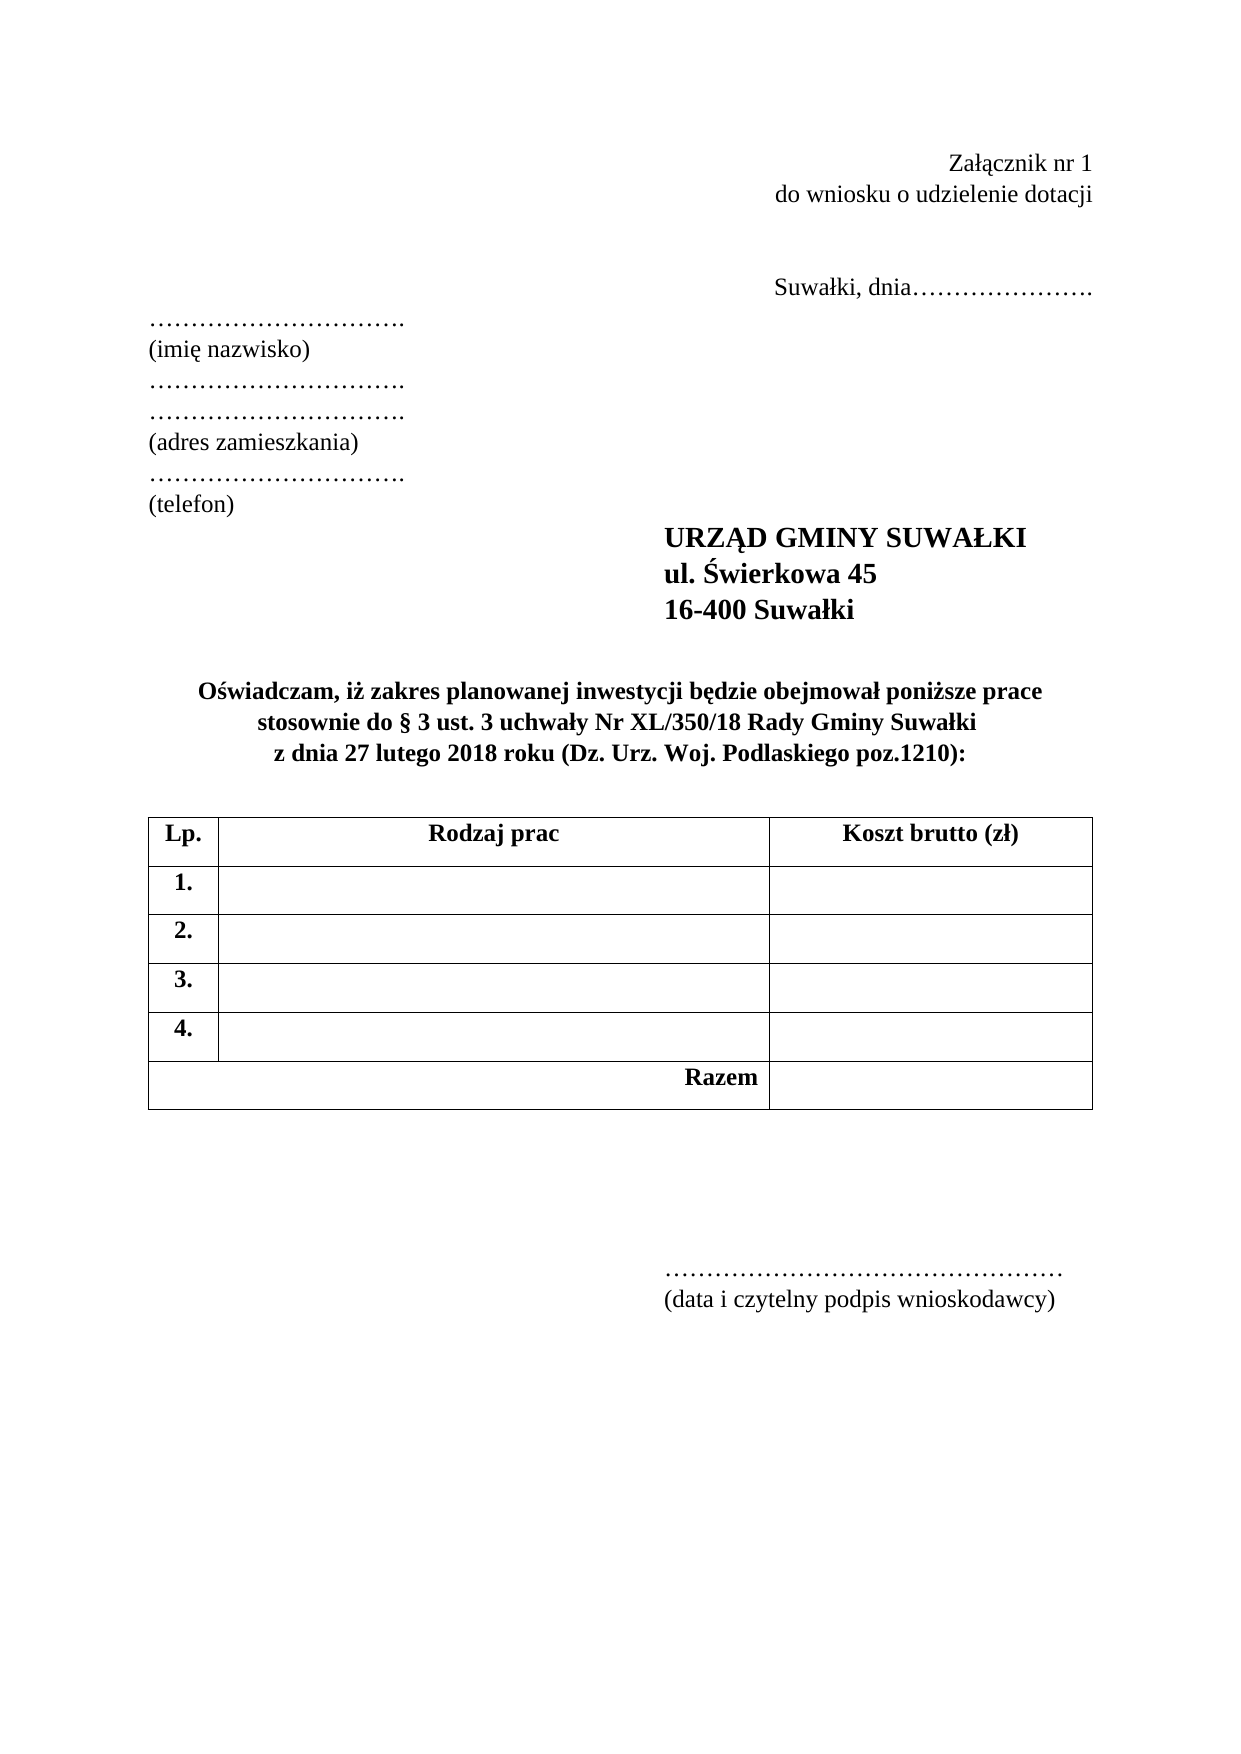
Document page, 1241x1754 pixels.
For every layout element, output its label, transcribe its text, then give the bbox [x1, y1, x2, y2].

text Suwałki, dnia…………………. [148, 272, 1093, 301]
text Oświadczam, iż zakres planowanej inwestycji będzie obejmował poniższe prace [148, 676, 1093, 705]
table_cell [219, 867, 769, 914]
text …………………………. [148, 458, 1093, 487]
table_header Rodzaj prac [219, 818, 769, 866]
text Załącznik nr 1 [148, 148, 1093, 176]
text …………………………. [148, 396, 1093, 425]
table_cell [770, 1062, 1092, 1109]
table_cell 4. [149, 1013, 218, 1061]
text (adres zamieszkania) [148, 427, 1093, 456]
table_cell [770, 1013, 1092, 1061]
text 16-400 Suwałki [590, 592, 1093, 626]
table_cell [770, 867, 1092, 914]
table_cell [219, 964, 769, 1012]
table_cell [770, 964, 1092, 1012]
text URZĄD GMINY SUWAŁKI [590, 520, 1093, 554]
text (data i czytelny podpis wnioskodawcy) [664, 1284, 1093, 1313]
text ul. Świerkowa 45 [148, 556, 1093, 590]
text …………………………. [148, 365, 1093, 394]
text ………………………………………… [590, 1253, 1093, 1282]
table_cell [219, 1013, 769, 1061]
text stosownie do § 3 ust. 3 uchwały Nr XL/350/18 Rady Gminy Suwałki z dnia 27 lutego 2018 roku (Dz. Urz. Woj. Podlaskiego poz.1210): [148, 707, 1093, 767]
table_cell Razem [149, 1062, 769, 1109]
table_cell [219, 915, 769, 963]
table_cell 1. [149, 867, 218, 914]
text do wniosku o udzielenie dotacji [148, 179, 1093, 207]
table_cell 3. [149, 964, 218, 1012]
table_cell 2. [149, 915, 218, 963]
table_cell [770, 915, 1092, 963]
text …………………………. [148, 303, 1093, 332]
text (telefon) [148, 489, 1093, 518]
text (imię nazwisko) [148, 334, 1093, 363]
table_header Lp. [149, 818, 218, 866]
table_header Koszt brutto (zł) [770, 818, 1092, 866]
